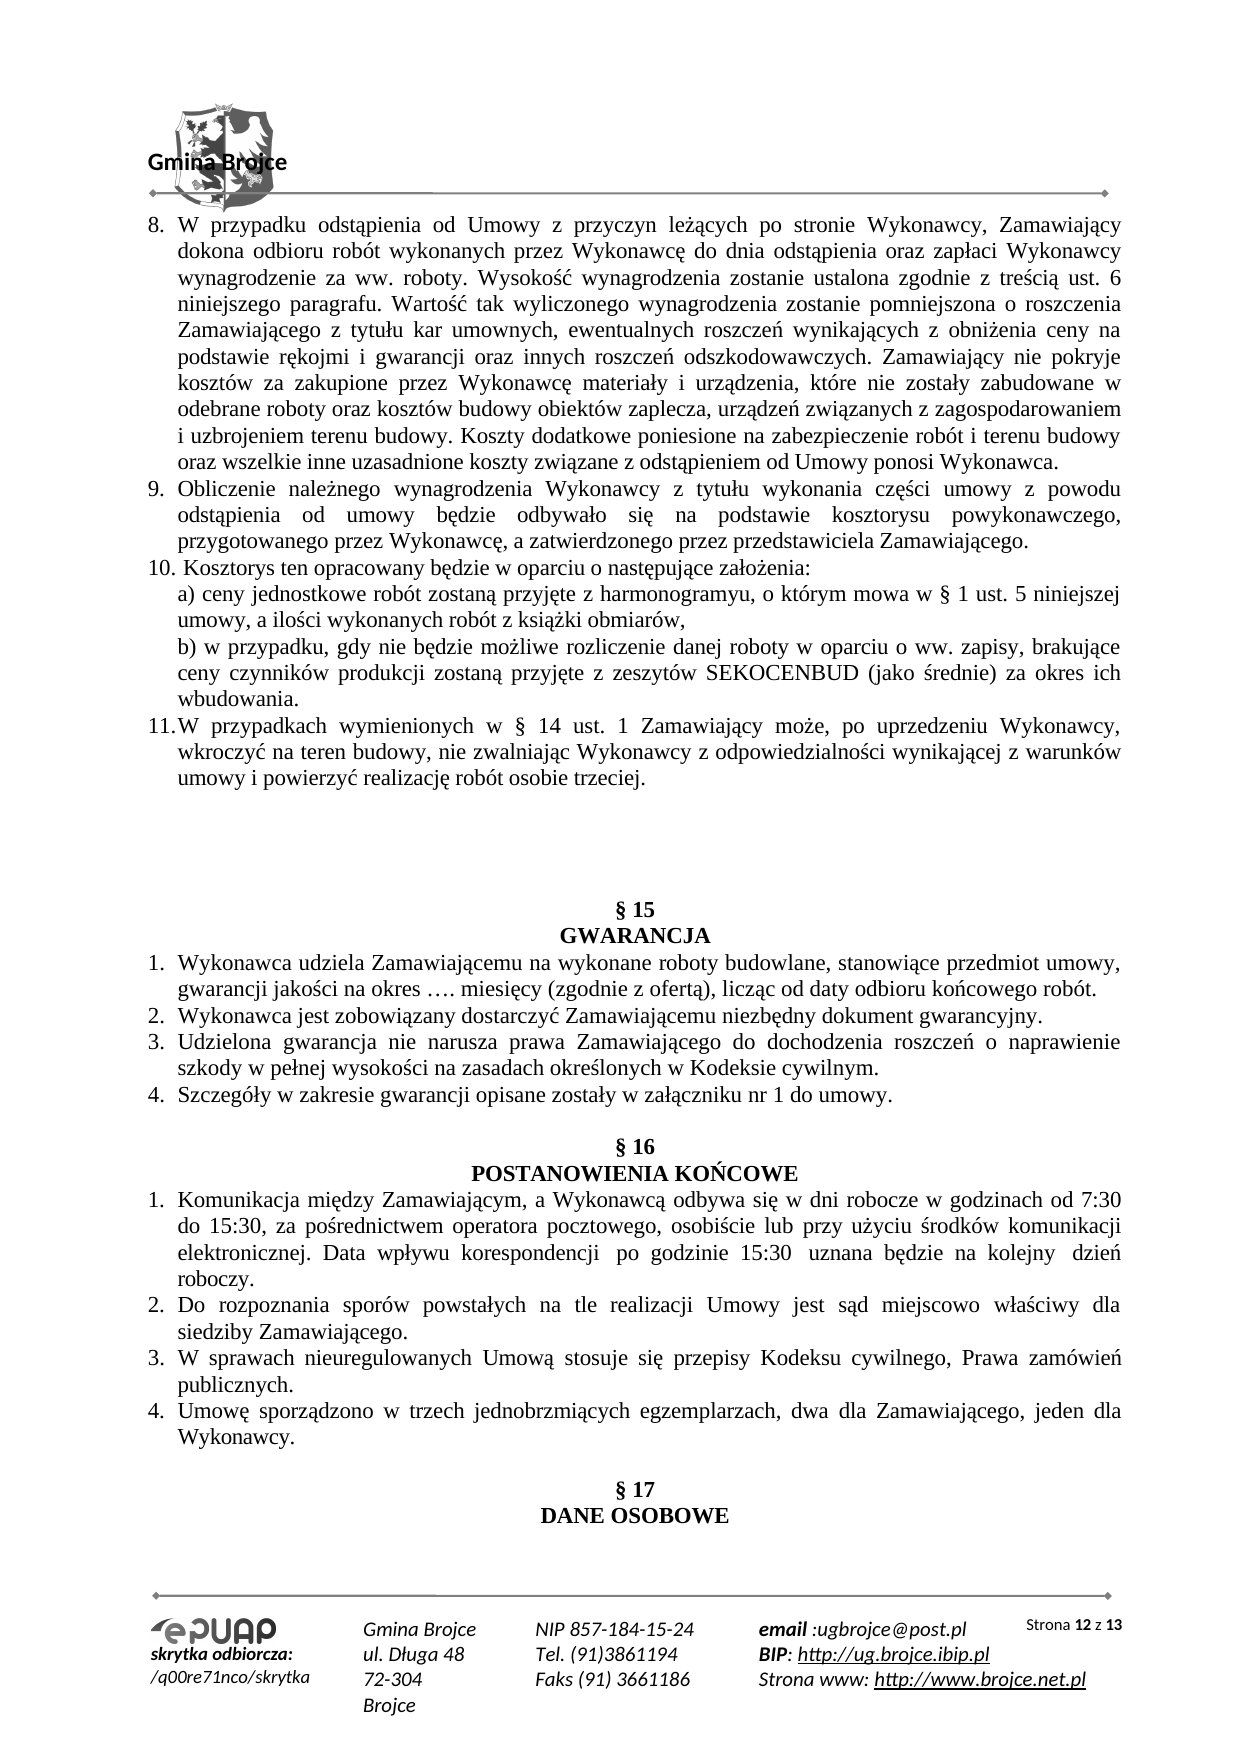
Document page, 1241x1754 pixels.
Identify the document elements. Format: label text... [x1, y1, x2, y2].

list Kosztorys ten opracowany będzie w oparciu o następujące założenia: [148, 554, 1122, 580]
list Udzielona gwarancja nie narusza prawa Zamawiającego do dochodzenia roszczeń o naprawienie szkody w pełnej wysokości na zasadach określonych w Kodeksie cywilnym. [148, 1028, 1122, 1081]
text § 15 [148, 896, 1122, 923]
text POSTANOWIENIA KOŃCOWE [148, 1160, 1122, 1186]
list Komunikacja między Zamawiającym, a Wykonawcą odbywa się w dni robocze w godzinach od 7:30 do 15:30, za pośrednictwem operatora pocztowego, osobiście lub przy użyciu środków komunikacji elektronicznej. Data wpływu korespondencji po godzinie 15:30 uznana będzie na kolejny dzień roboczy. [148, 1186, 1122, 1292]
list W sprawach nieuregulowanych Umową stosuje się przepisy Kodeksu cywilnego, Prawa zamówień publicznych. [148, 1344, 1122, 1397]
list Umowę sporządzono w trzech jednobrzmiących egzemplarzach, dwa dla Zamawiającego, jeden dla Wykonawcy. [148, 1397, 1122, 1450]
list Obliczenie należnego wynagrodzenia Wykonawcy z tytułu wykonania części umowy z powodu odstąpienia od umowy będzie odbywało się na podstawie kosztorysu powykonawczego, przygotowanego przez Wykonawcę, a zatwierdzonego przez przedstawiciela Zamawiającego. [148, 474, 1122, 554]
text DANE OSOBOWE [148, 1502, 1122, 1529]
list Szczegóły w zakresie gwarancji opisane zostały w załączniku nr 1 do umowy. [148, 1081, 1122, 1107]
list Do rozpoznania sporów powstałych na tle realizacji Umowy jest sąd miejscowo właściwy dla siedziby Zamawiającego. [148, 1292, 1122, 1344]
text GWARANCJA [148, 923, 1122, 949]
list Wykonawca udziela Zamawiającemu na wykonane roboty budowlane, stanowiące przedmiot umowy, gwarancji jakości na okres …. miesięcy (zgodnie z ofertą), licząc od daty odbioru końcowego robót. [148, 949, 1122, 1002]
text § 17 [148, 1476, 1122, 1502]
text a) ceny jednostkowe robót zostaną przyjęte z harmonogramyu, o którym mowa w § 1 ust. 5 niniejszej umowy, a ilości wykonanych robót z książki obmiarów, [177, 580, 1122, 633]
text b) w przypadku, gdy nie będzie możliwe rozliczenie danej roboty w oparciu o ww. zapisy, brakujące ceny czynników produkcji zostaną przyjęte z zeszytów SEKOCENBUD (jako średnie) za okres ich wbudowania. [177, 633, 1122, 712]
list W przypadkach wymienionych w § 14 ust. 1 Zamawiający może, po uprzedzeniu Wykonawcy, wkroczyć na teren budowy, nie zwalniając Wykonawcy z odpowiedzialności wynikającej z warunków umowy i powierzyć realizację robót osobie trzeciej. [148, 712, 1122, 791]
text § 16 [148, 1133, 1122, 1160]
list W przypadku odstąpienia od Umowy z przyczyn leżących po stronie Wykonawcy, Zamawiający dokona odbioru robót wykonanych przez Wykonawcę do dnia odstąpienia oraz zapłaci Wykonawcy wynagrodzenie za ww. roboty. Wysokość wynagrodzenia zostanie ustalona zgodnie z treścią ust. 6 niniejszego paragrafu. Wartość tak wyliczonego wynagrodzenia zostanie pomniejszona o roszczenia Zamawiającego z tytułu kar umownych, ewentualnych roszczeń wynikających z obniżenia ceny na podstawie rękojmi i gwarancji oraz innych roszczeń odszkodowawczych. Zamawiający nie pokryje kosztów za zakupione przez Wykonawcę materiały i urządzenia, które nie zostały zabudowane w odebrane roboty oraz kosztów budowy obiektów zaplecza, urządzeń związanych z zagospodarowaniem i uzbrojeniem terenu budowy. Koszty dodatkowe poniesione na zabezpieczenie robót i terenu budowy oraz wszelkie inne uzasadnione koszty związane z odstąpieniem od Umowy ponosi Wykonawca. [148, 211, 1122, 474]
list Wykonawca jest zobowiązany dostarczyć Zamawiającemu niezbędny dokument gwarancyjny. [148, 1002, 1122, 1028]
